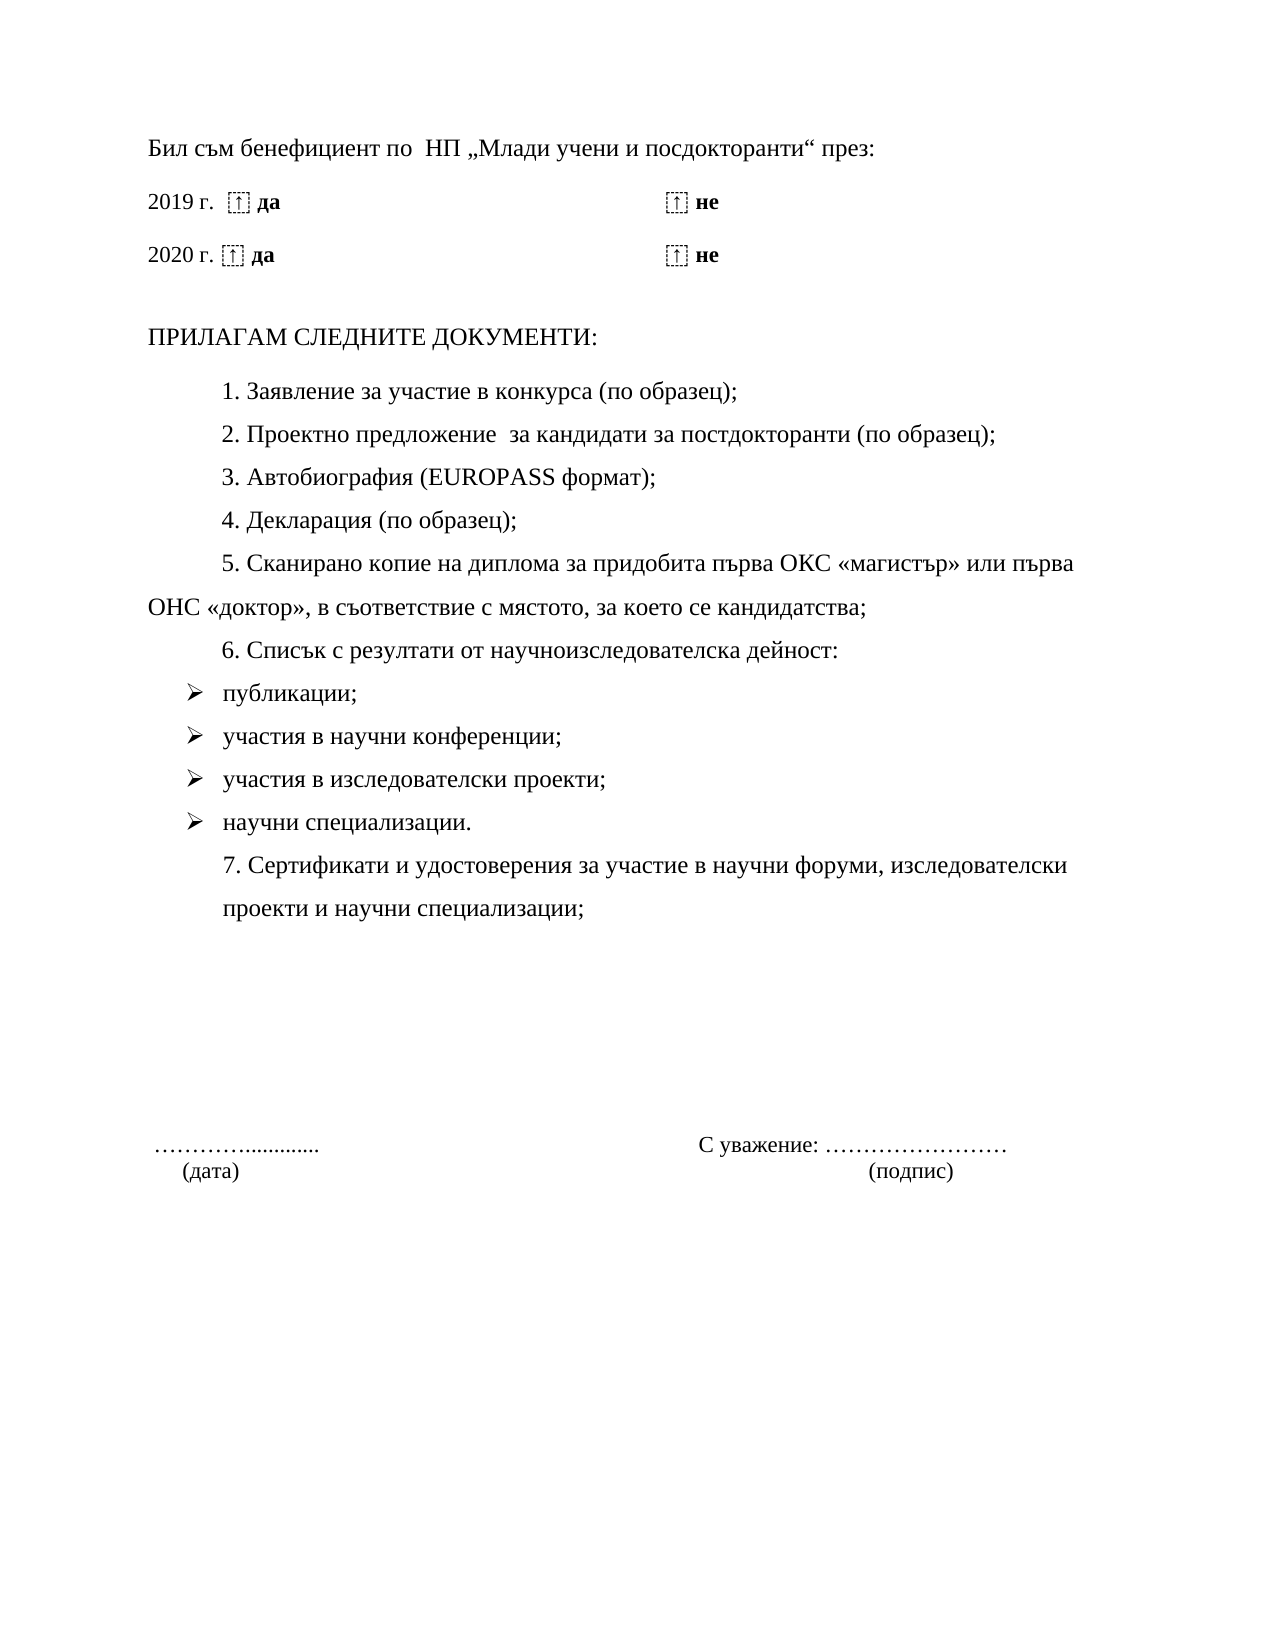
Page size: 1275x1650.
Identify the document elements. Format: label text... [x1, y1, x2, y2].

text 2019 г. 𛲢 да 𛲢 не [148, 188, 1127, 214]
text Бил съм бенефициент по НП „Млади учени и посдокторанти“ през: [148, 133, 1127, 162]
text …………............. С уважение: …………………… [148, 1131, 1127, 1157]
text (дата) (подпис) [148, 1157, 1127, 1183]
text 2020 г. 𛲢 да 𛲢 не [148, 241, 1127, 267]
text 4. Декларация (по образец); [148, 505, 1127, 534]
list участия в изследователски проекти; [185, 764, 1127, 793]
text 1. Заявление за участие в конкурса (по образец); [148, 376, 1127, 405]
list научни специализации. [185, 807, 1127, 836]
text 7. Сертификати и удостоверения за участие в научни форуми, изследователски проекти и научни специализации; [223, 850, 1127, 922]
text Прилагам следните документи: [148, 322, 1127, 351]
list участия в научни конференции; [185, 721, 1127, 750]
text 5. Сканирано копие на диплома за придобита първа ОКС «магистър» или първа ОНС «доктор», в съответствие с мястото, за което се кандидатства; [148, 548, 1127, 620]
text 3. Автобиография (EUROPASS формат); [148, 462, 1127, 491]
list публикации; [185, 678, 1127, 707]
text 6. Списък с резултати от научноизследователска дейност: [148, 635, 1127, 663]
text 2. Проектно предложение за кандидати за постдокторанти (по образец); [148, 419, 1127, 448]
